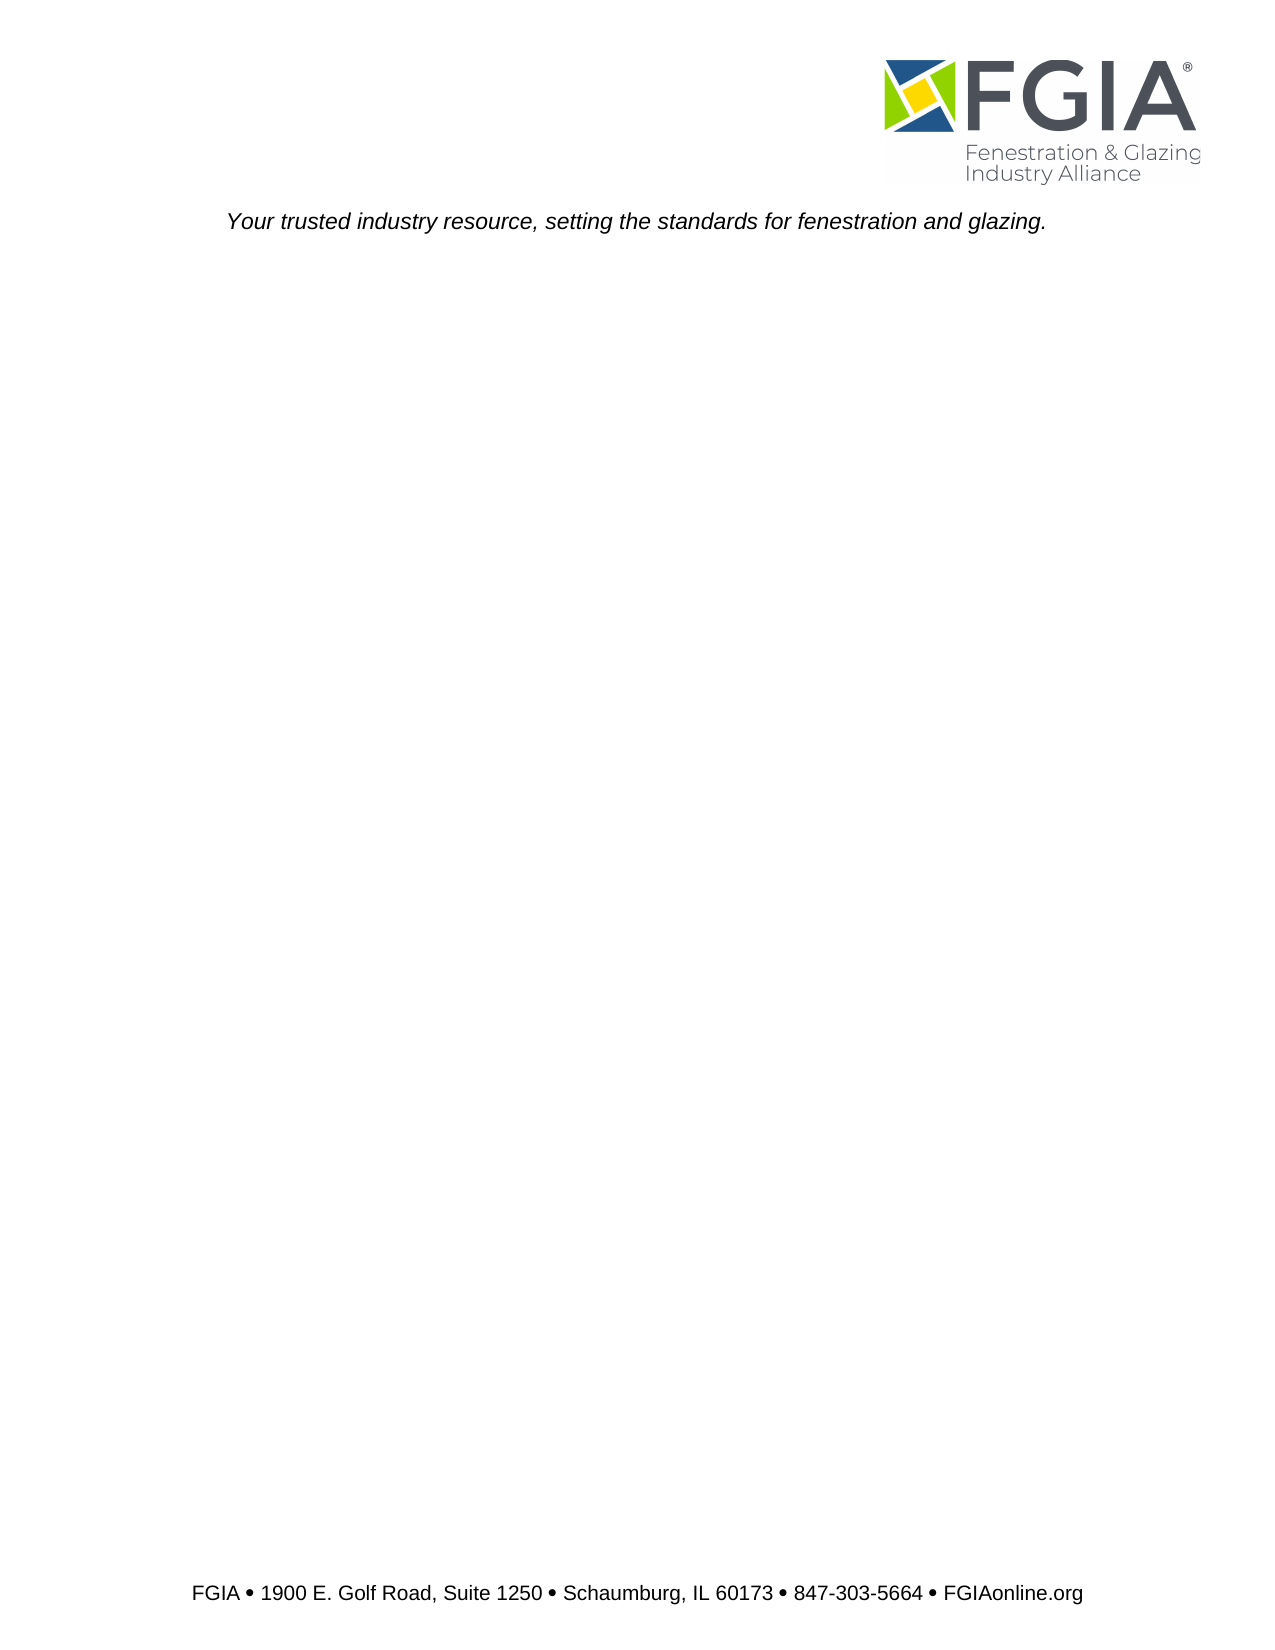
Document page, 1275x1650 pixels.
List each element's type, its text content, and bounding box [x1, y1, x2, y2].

text Your trusted industry resource, setting the standards for fenestration and glazing. [75, 208, 1200, 234]
picture [884, 60, 1200, 185]
